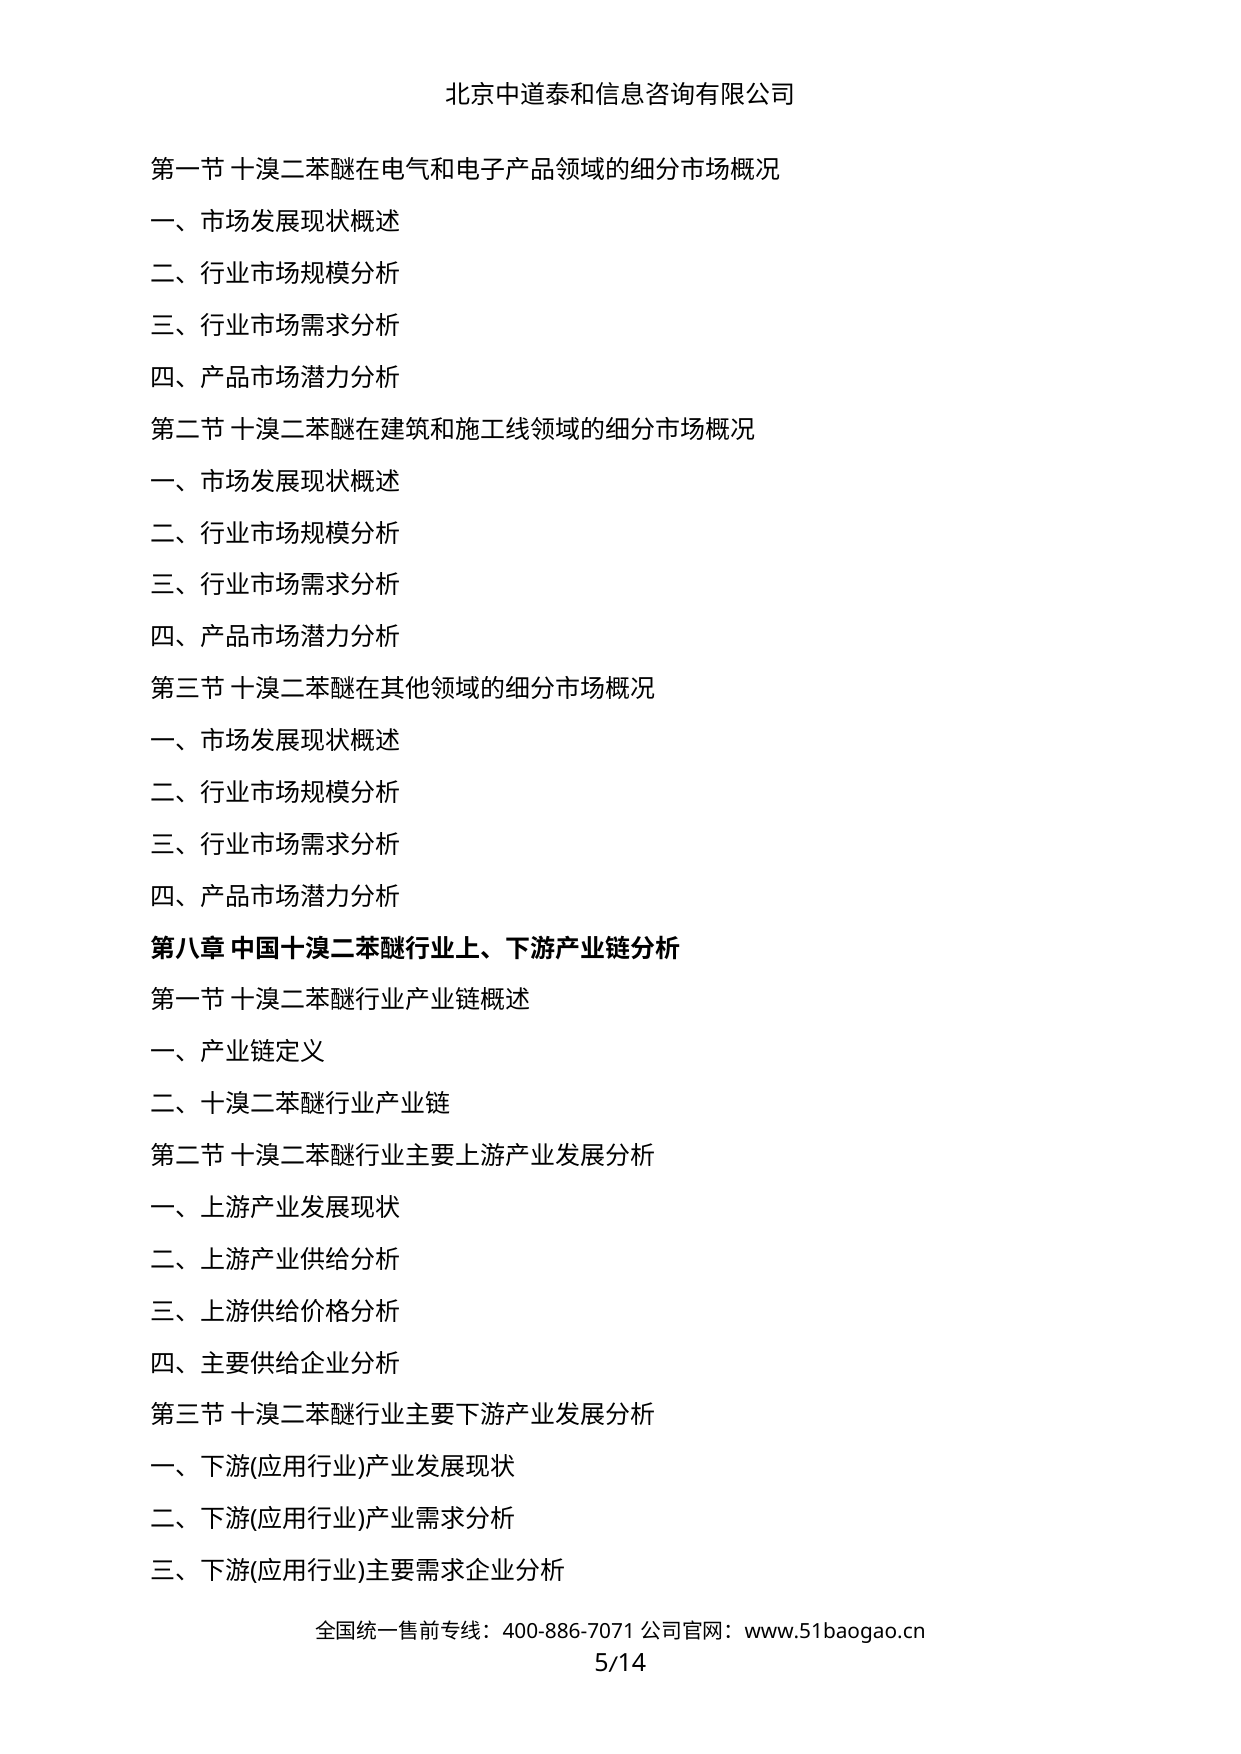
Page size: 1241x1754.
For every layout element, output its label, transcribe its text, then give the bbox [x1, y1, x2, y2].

text 四、主要供给企业分析 [150, 1343, 1090, 1379]
text 第一节 十溴二苯醚行业产业链概述 [150, 980, 1090, 1016]
text 四、产品市场潜力分析 [150, 617, 1090, 653]
text 二、下游(应用行业)产业需求分析 [150, 1499, 1090, 1535]
text 三、行业市场需求分析 [150, 824, 1090, 861]
text 第二节 十溴二苯醚行业主要上游产业发展分析 [150, 1136, 1090, 1172]
text 二、行业市场规模分析 [150, 513, 1090, 549]
text 四、产品市场潜力分析 [150, 876, 1090, 912]
text 第三节 十溴二苯醚行业主要下游产业发展分析 [150, 1395, 1090, 1431]
text 二、上游产业供给分析 [150, 1239, 1090, 1276]
text 一、市场发展现状概述 [150, 461, 1090, 497]
text 一、下游(应用行业)产业发展现状 [150, 1447, 1090, 1483]
text 第八章 中国十溴二苯醚行业上、下游产业链分析 [150, 928, 1090, 964]
text 二、行业市场规模分析 [150, 772, 1090, 809]
text 一、产业链定义 [150, 1032, 1090, 1068]
text 一、市场发展现状概述 [150, 721, 1090, 757]
text 第一节 十溴二苯醚在电气和电子产品领域的细分市场概况 [150, 150, 1090, 186]
text 四、产品市场潜力分析 [150, 357, 1090, 394]
text 三、行业市场需求分析 [150, 306, 1090, 342]
text 三、上游供给价格分析 [150, 1291, 1090, 1327]
text 二、十溴二苯醚行业产业链 [150, 1084, 1090, 1120]
text 第三节 十溴二苯醚在其他领域的细分市场概况 [150, 669, 1090, 705]
text 第二节 十溴二苯醚在建筑和施工线领域的细分市场概况 [150, 409, 1090, 446]
text 一、市场发展现状概述 [150, 202, 1090, 238]
text 三、行业市场需求分析 [150, 565, 1090, 601]
text 一、上游产业发展现状 [150, 1187, 1090, 1224]
text 二、行业市场规模分析 [150, 254, 1090, 290]
text 三、下游(应用行业)主要需求企业分析 [150, 1551, 1090, 1587]
